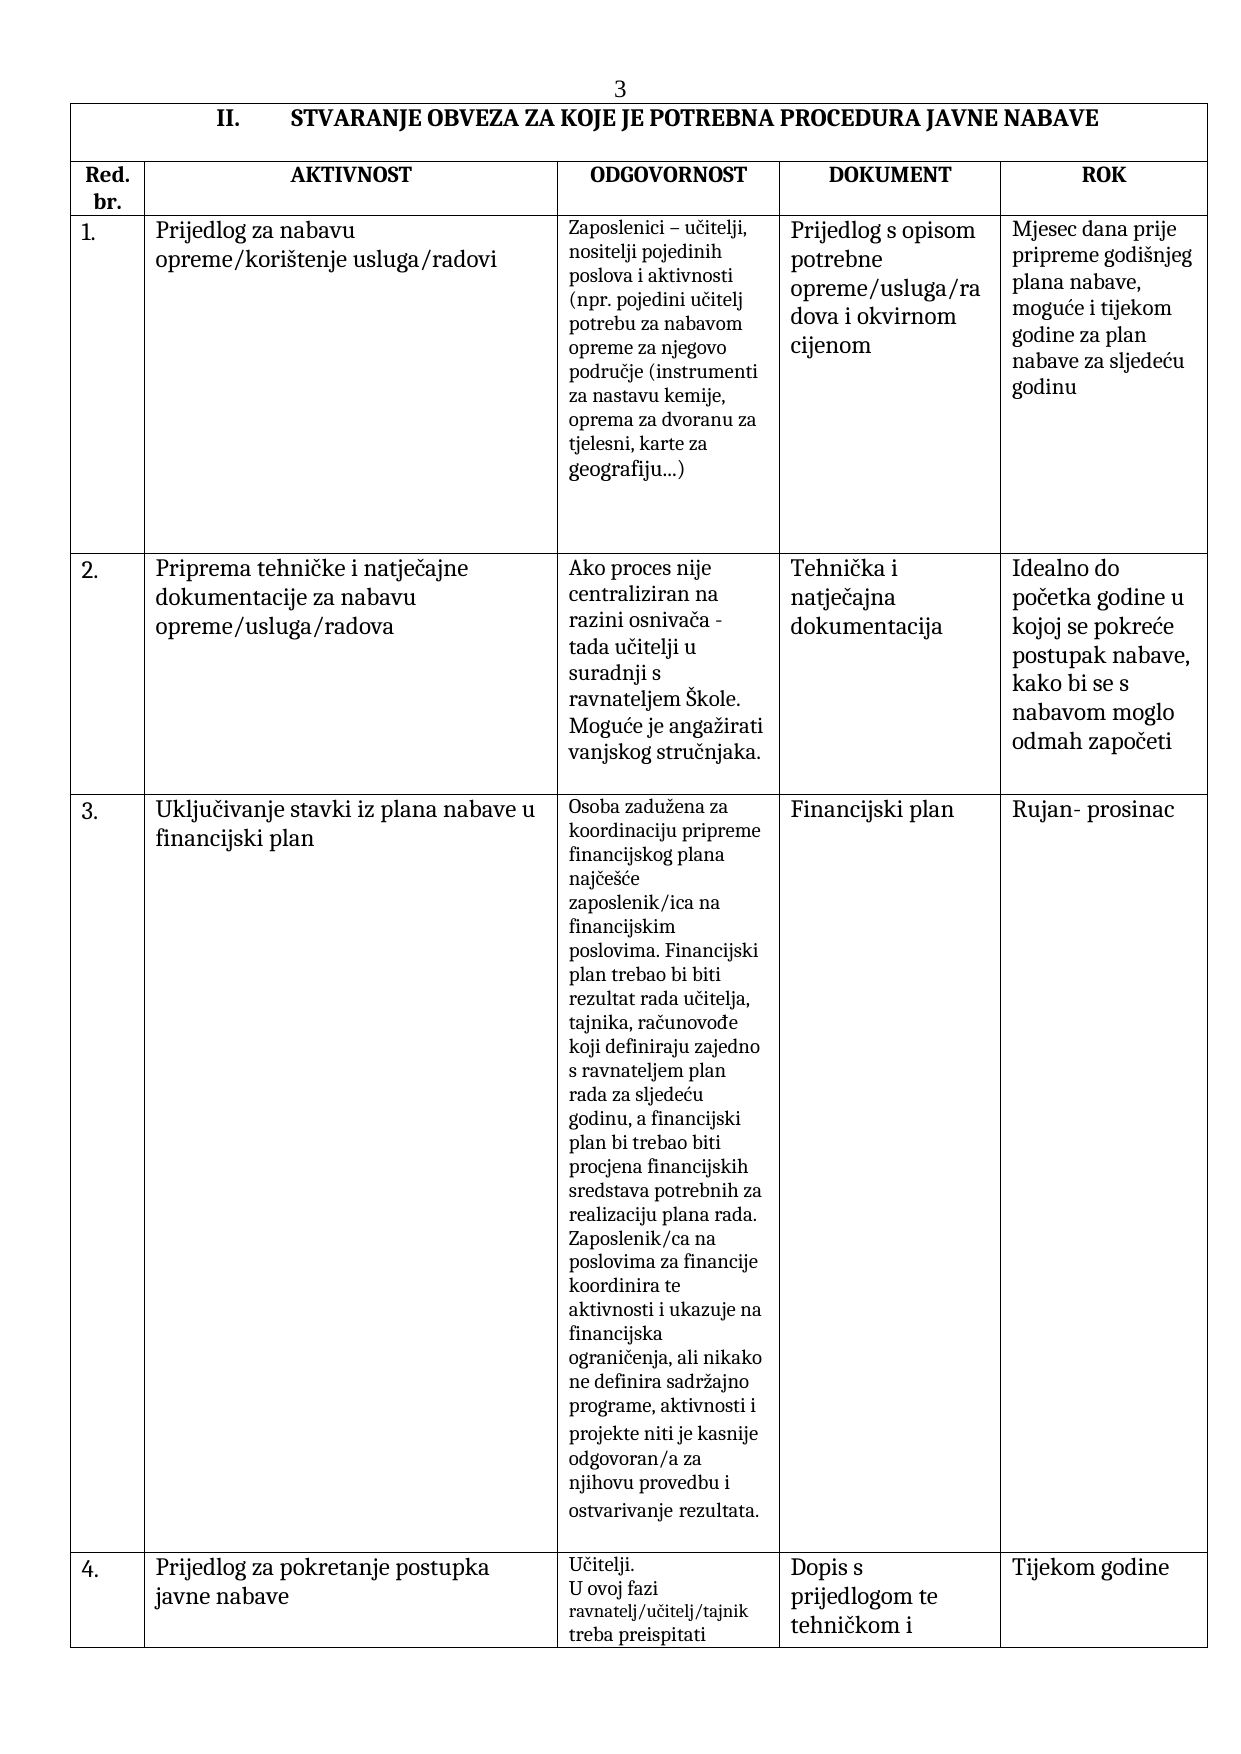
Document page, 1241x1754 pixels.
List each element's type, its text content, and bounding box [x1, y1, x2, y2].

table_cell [558, 1553, 779, 1647]
table_cell Idealno do početka godine u kojoj se pokreće postupak nabave, kako bi se s nabavom moglo odmah započeti [1001, 554, 1207, 794]
table_cell Tehnička i natječajna dokumentacija [780, 554, 1000, 794]
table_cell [780, 1553, 1000, 1647]
table_cell Red. br. [71, 162, 144, 215]
table_cell 4. [71, 1553, 144, 1647]
table_cell 1. [71, 216, 144, 553]
table_cell Uključivanje stavki iz plana nabave u financijski plan [145, 795, 557, 1552]
table_cell 2. [71, 554, 144, 794]
table_cell Prijedlog za nabavu opreme/korištenje usluga/radovi [145, 216, 557, 553]
table_cell Osoba zadužena za koordinaciju pripreme financijskog plana najčešće zaposlenik/ica na financijskim poslovima. Financijski plan trebao bi biti rezultat rada učitelja, tajnika, računovođe koji definiraju zajedno s ravnateljem plan rada za sljedeću godinu, a financijski plan bi trebao biti procjena financijskih sredstava potrebnih za realizaciju plana rada. Zaposlenik/ca na poslovima za financije koordinira te aktivnosti i ukazuje na financijska ograničenja, ali nikako ne definira sadržajno programe, aktivnosti i projekte niti je kasnije odgovoran/a za njihovu provedbu i ostvarivanje rezultata. [558, 795, 779, 1552]
table_cell Priprema tehničke i natječajne dokumentacije za nabavu opreme/usluga/radova [145, 554, 557, 794]
table_cell 3. [71, 795, 144, 1552]
table_cell DOKUMENT [780, 162, 1000, 215]
table_cell AKTIVNOST [145, 162, 557, 215]
table_cell Zaposlenici – učitelji, nositelji pojedinih poslova i aktivnosti (npr. pojedini učitelj potrebu za nabavom opreme za njegovo područje (instrumenti za nastavu kemije, oprema za dvoranu za tjelesni, karte za geografiju...) [558, 216, 779, 553]
table_cell Ako proces nije centraliziran na razini osnivača - tada učitelji u suradnji s ravnateljem Škole. Moguće je angažirati vanjskog stručnjaka. [558, 554, 779, 794]
table_cell Financijski plan [780, 795, 1000, 1552]
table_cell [145, 1553, 557, 1647]
table_cell Rujan- prosinac [1001, 795, 1207, 1552]
table_cell ODGOVORNOST [558, 162, 779, 215]
table_cell Prijedlog s opisom potrebne opreme/usluga/radova i okvirnom cijenom [780, 216, 1000, 553]
table_cell Tijekom godine [1001, 1553, 1207, 1647]
table_cell Mjesec dana prije pripreme godišnjeg plana nabave, moguće i tijekom godine za plan nabave za sljedeću godinu [1001, 216, 1207, 553]
table_cell ROK [1001, 162, 1207, 215]
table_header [71, 104, 1207, 161]
